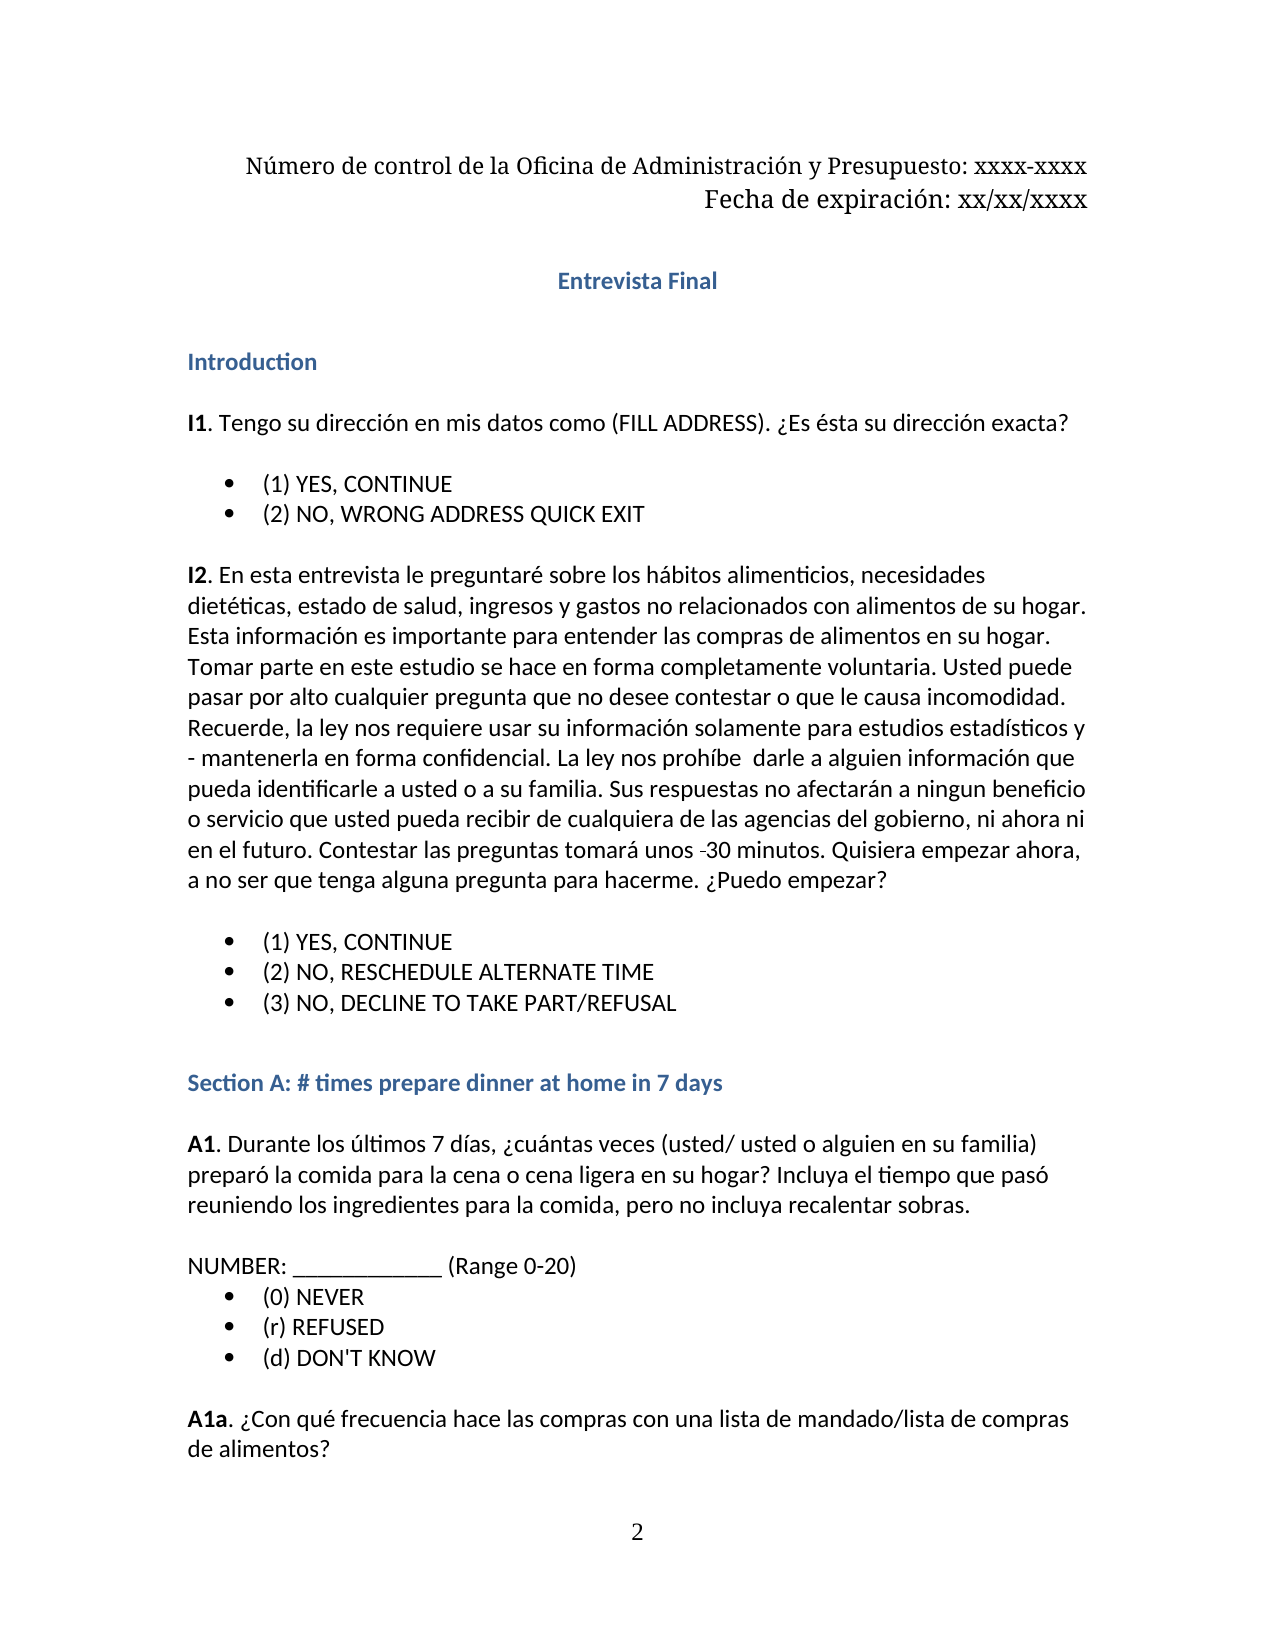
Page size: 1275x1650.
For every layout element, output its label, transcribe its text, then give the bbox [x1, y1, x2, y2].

text I1. Tengo su dirección en mis datos como (FILL ADDRESS). ¿Es ésta su dirección exacta? [187, 407, 1087, 437]
text Fecha de expiración: xx/xx/xxxx [187, 181, 1087, 215]
list (r) REFUSED [225, 1311, 1087, 1342]
text A1a. ¿Con qué frecuencia hace las compras con una lista de mandado/lista de compras de alimentos? [187, 1403, 1087, 1464]
subtitle Entrevista Final [187, 265, 1087, 296]
list (d) DON'T KNOW [225, 1342, 1087, 1372]
subtitle Introduction [187, 346, 1087, 376]
text Número de control de la Oficina de Administración y Presupuesto: xxxx-xxxx [187, 150, 1087, 181]
list (2) NO, RESCHEDULE ALTERNATE TIME [225, 956, 1087, 987]
text A1. Durante los últimos 7 días, ¿cuántas veces (usted/ usted o alguien en su familia) preparó la comida para la cena o cena ligera en su hogar? Incluya el tiempo que pasó reuniendo los ingredientes para la comida, pero no incluya recalentar sobras. [187, 1128, 1087, 1220]
list (1) YES, CONTINUE [225, 926, 1087, 956]
text I2. En esta entrevista le preguntaré sobre los hábitos alimenticios, necesidades dietéticas, estado de salud, ingresos y gastos no relacionados con alimentos de su hogar. Esta información es importante para entender las compras de alimentos en su hogar. Tomar parte en este estudio se hace en forma completamente voluntaria. Usted puede pasar por alto cualquier pregunta que no desee contestar o que le causa incomodidad. Recuerde, la ley nos requiere usar su información solamente para estudios estadísticos y - mantenerla en forma confidencial. La ley nos prohíbe darle a alguien información que pueda identificarle a usted o a su familia. Sus respuestas no afectarán a ningun beneficio o servicio que usted pueda recibir de cualquiera de las agencias del gobierno, ni ahora ni en el futuro. Contestar las preguntas tomará unos 30 minutos. Quisiera empezar ahora, a no ser que tenga alguna pregunta para hacerme. ¿Puedo empezar? [187, 559, 1087, 895]
list (1) YES, CONTINUE [225, 468, 1087, 498]
list (2) NO, WRONG ADDRESS QUICK EXIT [225, 498, 1087, 529]
list (3) NO, DECLINE TO TAKE PART/REFUSAL [225, 987, 1087, 1017]
subtitle Section A: # times prepare dinner at home in 7 days [187, 1067, 1087, 1098]
list (0) NEVER [225, 1281, 1087, 1311]
text NUMBER: ____________ (Range 0-20) [187, 1250, 1087, 1281]
